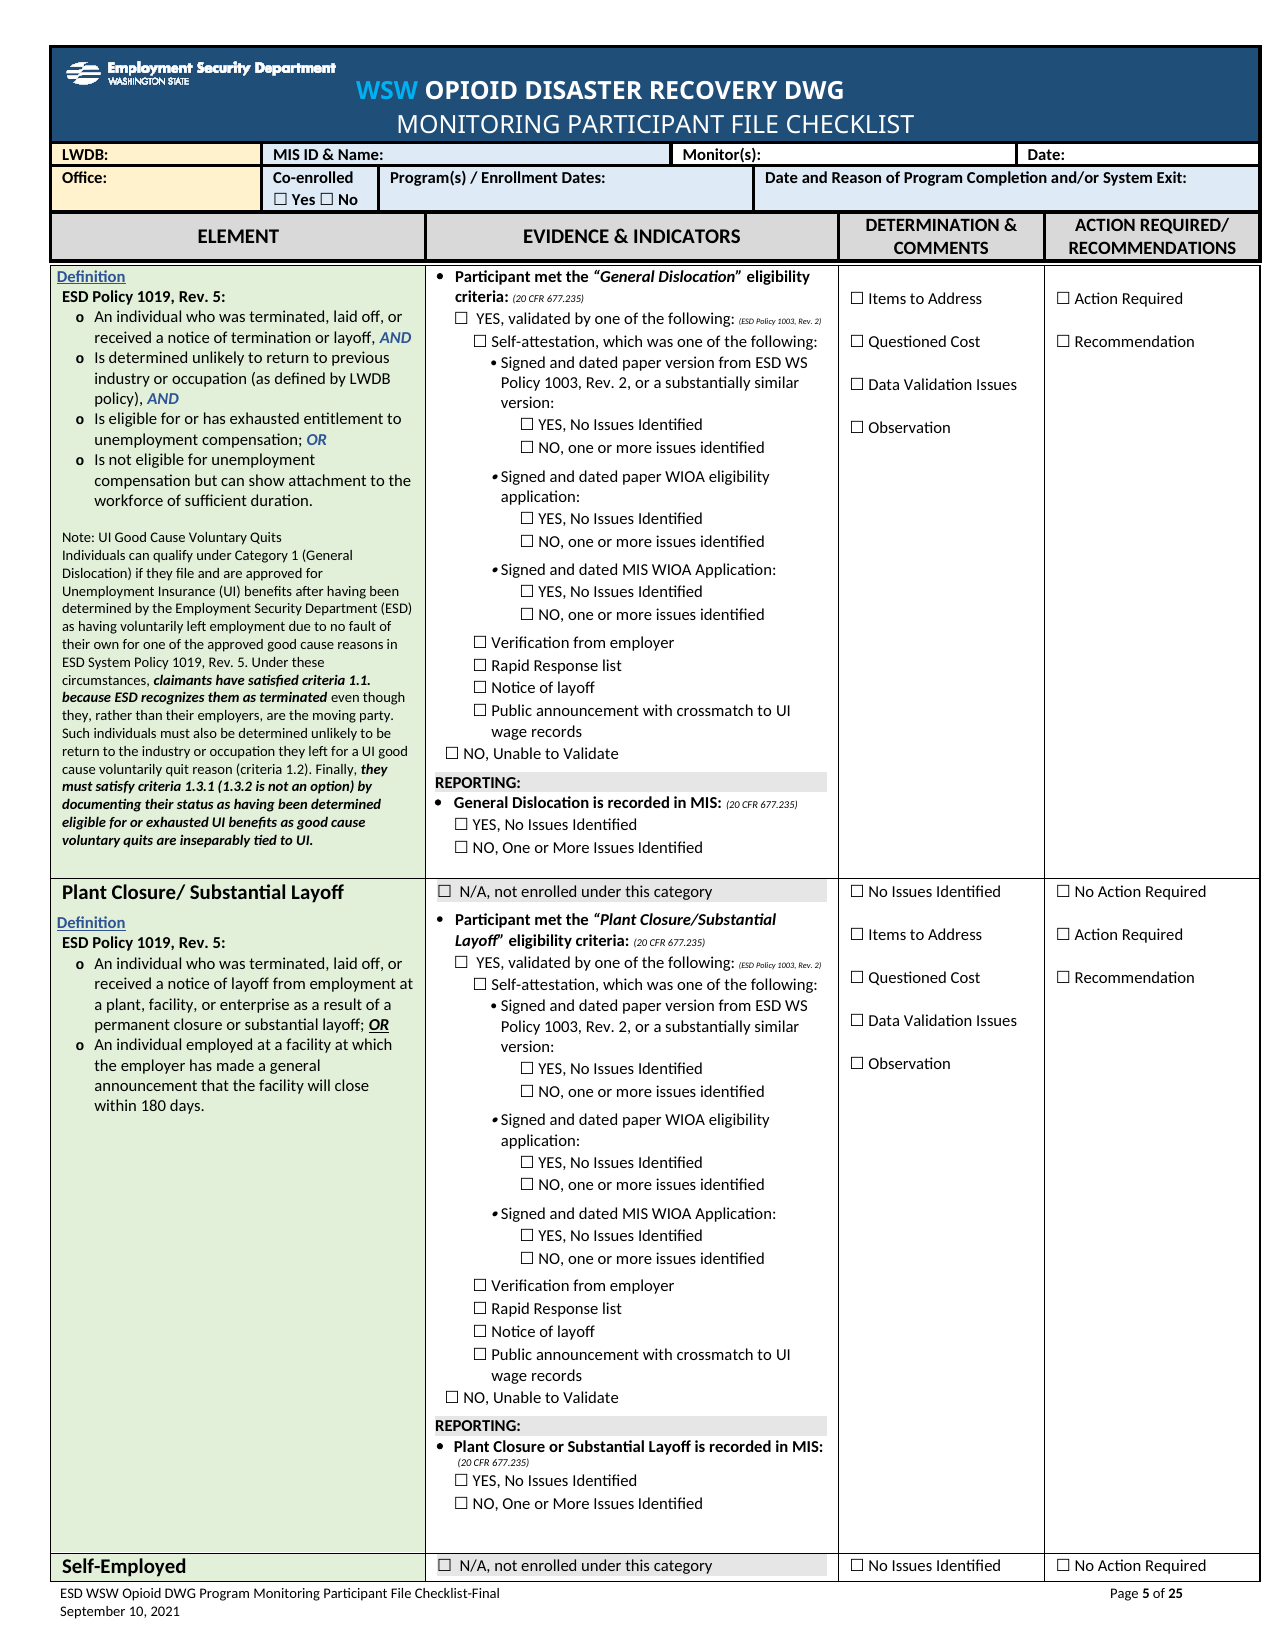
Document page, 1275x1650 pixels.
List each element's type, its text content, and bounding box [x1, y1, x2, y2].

table_cell N/A, not enrolled under this category Participant met the “Plant Closure/Substantial Layoff” eligibility criteria: (20 CFR 677.235) YES, validated by one of the following: (ESD Policy 1003, Rev. 2) Self-attestation, which was one of the following: Signed and dated paper version from ESD WS Policy 1003, Rev. 2, or a substantially similar version: YES, No Issues Identified NO, one or more issues identified Signed and dated paper WIOA eligibility application: YES, No Issues Identified NO, one or more issues identified Signed and dated MIS WIOA Application: YES, No Issues Identified NO, one or more issues identified Verification from employer Rapid Response list Notice of layoff Public announcement with crossmatch to UI wage records NO, Unable to Validate Reporting: Plant Closure or Substantial Layoff is recorded in MIS: (20 CFR 677.235) YES, No Issues Identified NO, One or More Issues Identified [426, 879, 838, 1552]
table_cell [1045, 266, 1259, 878]
picture [61, 48, 337, 100]
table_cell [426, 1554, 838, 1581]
table_cell Plant Closure/ Substantial Layoff Definition ESD Policy 1019, Rev. 5: An individual who was terminated, laid off, or received a notice of layoff from employment at a plant, facility, or enterprise as a result of a permanent closure or substantial layoff; OR An individual employed at a facility at which the employer has made a general announcement that the facility will close within 180 days. [51, 879, 425, 1552]
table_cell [839, 879, 1044, 1552]
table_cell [1045, 879, 1259, 1552]
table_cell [1045, 1554, 1259, 1581]
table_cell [51, 1554, 425, 1581]
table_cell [839, 266, 1044, 878]
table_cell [839, 1554, 1044, 1581]
